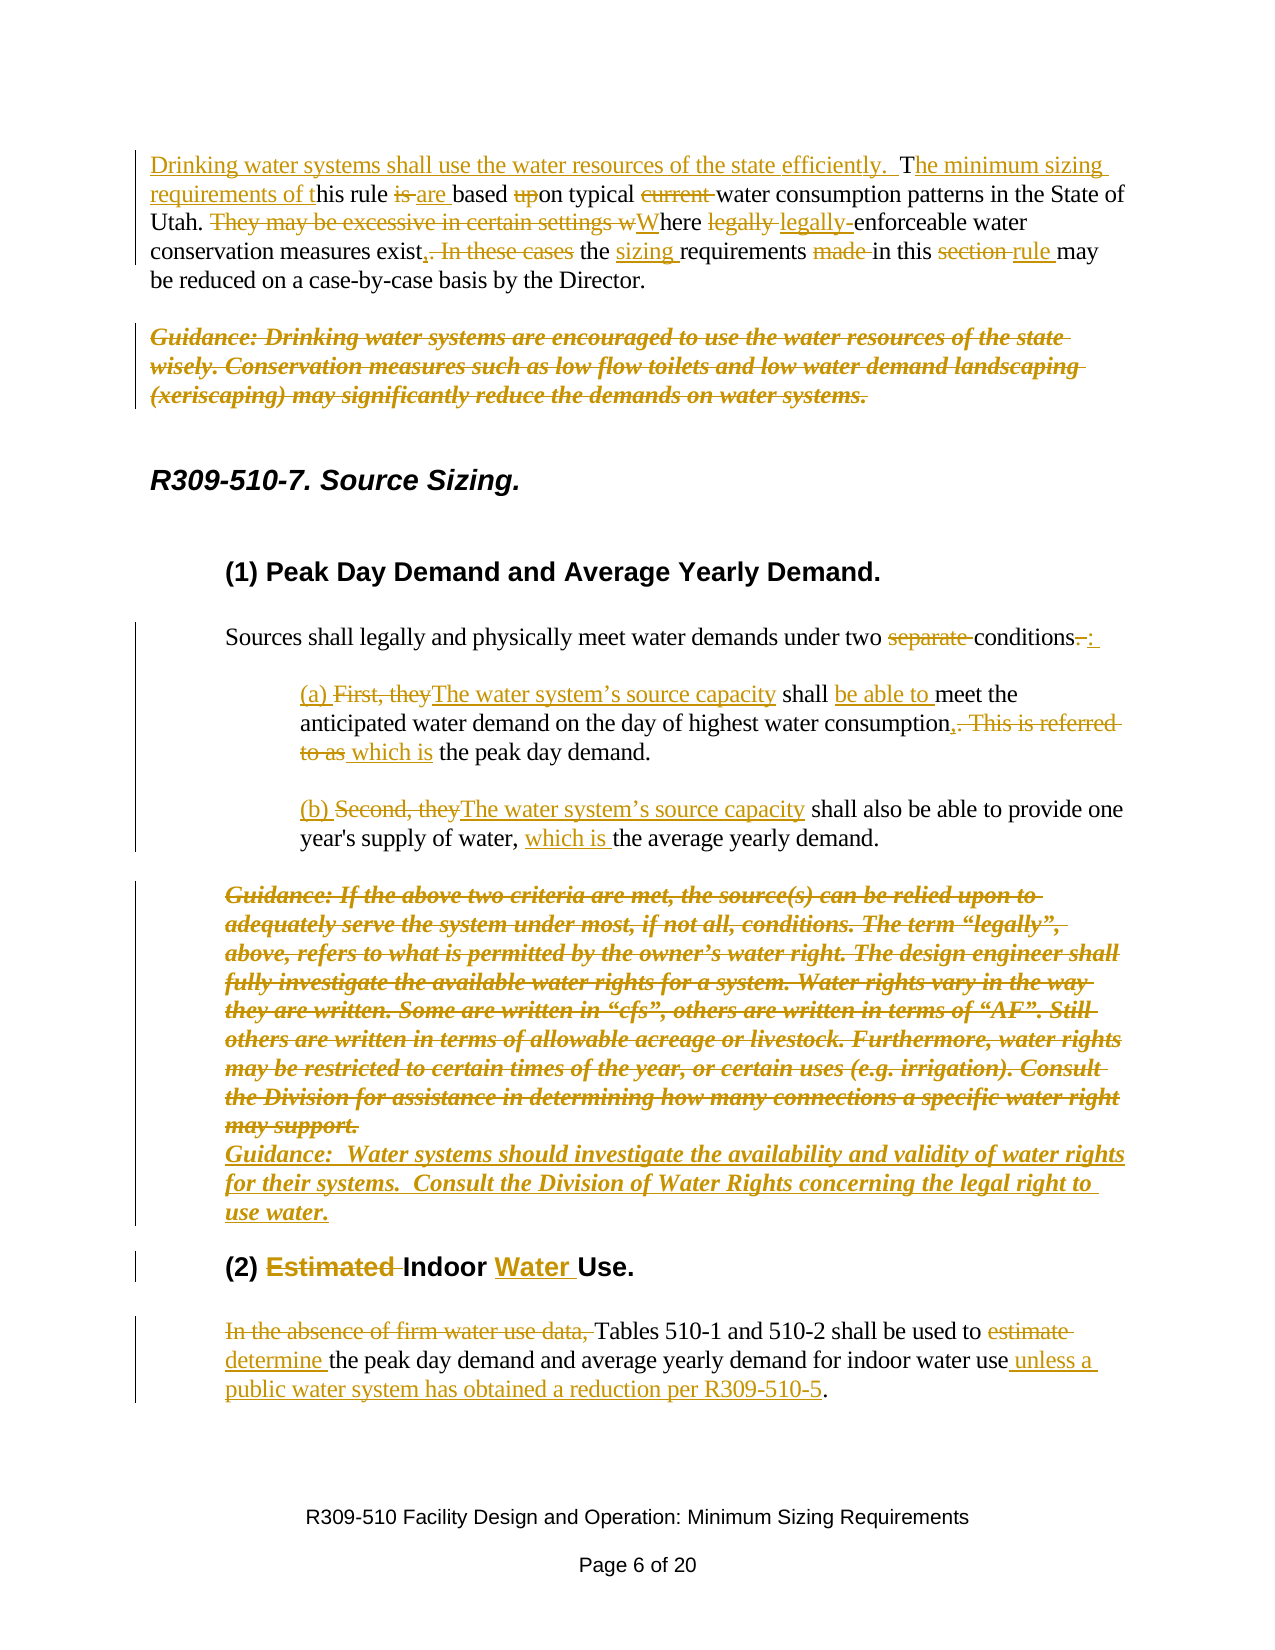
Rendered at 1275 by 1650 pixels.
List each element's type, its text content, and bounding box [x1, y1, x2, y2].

subtitle (1) Peak Day Demand and Average Yearly Demand. [225, 556, 1125, 587]
text This rule based on typical water consumption patterns in the State of Utah. here enforceable water conservation measures exist the requirements in this may be reduced on a case-by-case basis by the Director. [150, 150, 1125, 294]
subtitle R309-510-7. Source Sizing. [150, 462, 1125, 496]
text Tables 510-1 and 510-2 shall be used to the peak day demand and average yearly demand for indoor water use. [225, 1316, 1125, 1403]
subtitle (2) Indoor Use. [225, 1251, 1125, 1282]
text Sources shall legally and physically meet water demands under two conditions [225, 622, 1125, 651]
text shall meet the anticipated water demand on the day of highest water consumption the peak day demand. [300, 679, 1125, 766]
text shall also be able to provide one year's supply of water, the average yearly demand. [300, 794, 1125, 852]
